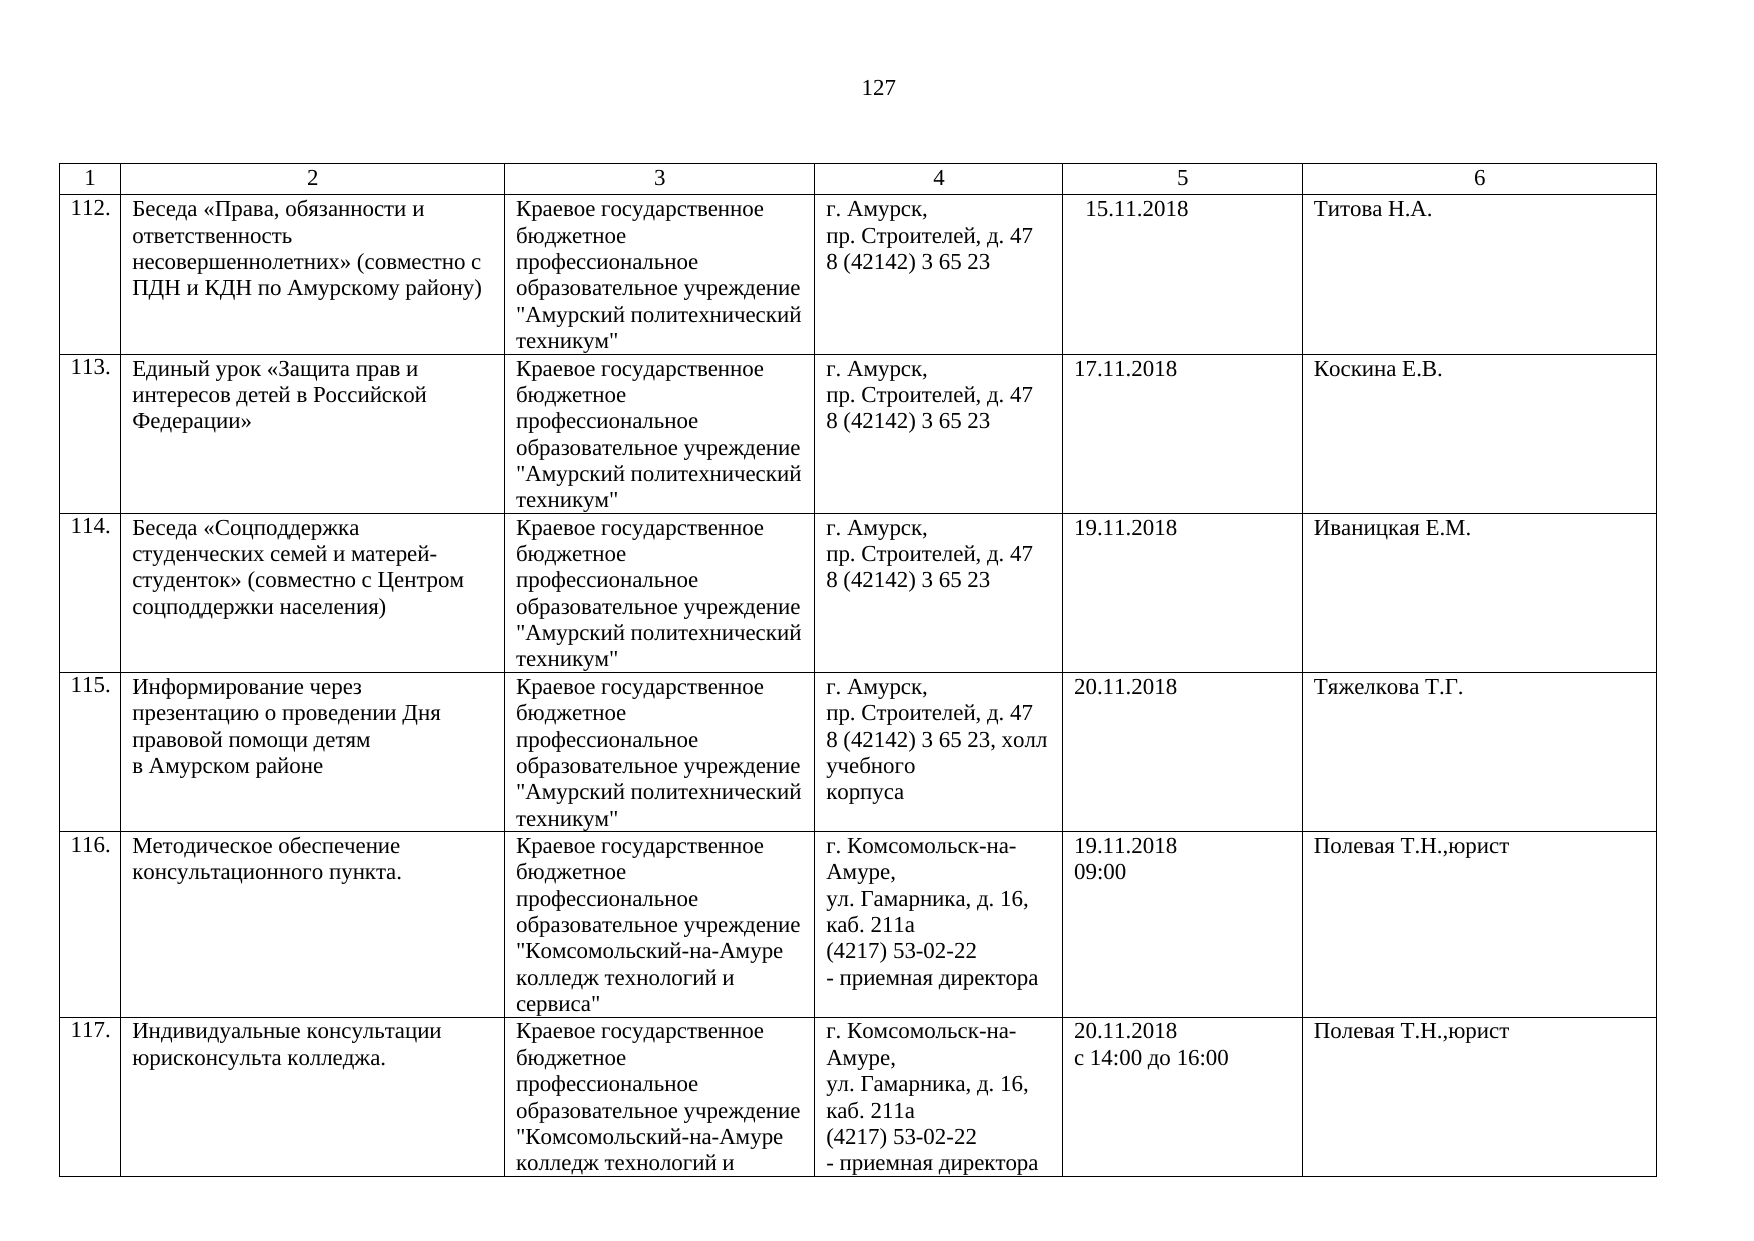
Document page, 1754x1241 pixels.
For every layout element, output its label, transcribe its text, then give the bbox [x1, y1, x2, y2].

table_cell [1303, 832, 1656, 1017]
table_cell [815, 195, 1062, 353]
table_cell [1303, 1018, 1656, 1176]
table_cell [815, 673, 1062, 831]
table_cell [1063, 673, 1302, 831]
table_header 4 [815, 164, 1062, 194]
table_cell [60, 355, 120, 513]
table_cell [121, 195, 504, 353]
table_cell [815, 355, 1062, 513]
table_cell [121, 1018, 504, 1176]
table_header 5 [1063, 164, 1302, 194]
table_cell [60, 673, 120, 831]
table_header 2 [121, 164, 504, 194]
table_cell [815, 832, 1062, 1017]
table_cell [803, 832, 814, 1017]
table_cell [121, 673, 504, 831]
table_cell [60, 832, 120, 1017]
table_header 6 [1303, 164, 1656, 194]
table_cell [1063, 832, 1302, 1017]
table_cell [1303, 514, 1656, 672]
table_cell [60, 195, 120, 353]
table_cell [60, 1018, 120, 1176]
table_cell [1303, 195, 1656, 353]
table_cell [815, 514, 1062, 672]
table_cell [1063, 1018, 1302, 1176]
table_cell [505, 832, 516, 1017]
table_header 1 [60, 164, 120, 194]
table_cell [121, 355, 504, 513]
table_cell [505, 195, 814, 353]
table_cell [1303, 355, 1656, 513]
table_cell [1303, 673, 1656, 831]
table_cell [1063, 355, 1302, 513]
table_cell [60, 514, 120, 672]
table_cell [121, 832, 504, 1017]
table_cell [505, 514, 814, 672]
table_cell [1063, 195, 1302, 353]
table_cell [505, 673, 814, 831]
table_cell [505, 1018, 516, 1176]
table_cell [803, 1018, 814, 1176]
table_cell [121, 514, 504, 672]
table_header 3 [505, 164, 814, 194]
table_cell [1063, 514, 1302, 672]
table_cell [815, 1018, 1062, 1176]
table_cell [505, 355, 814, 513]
